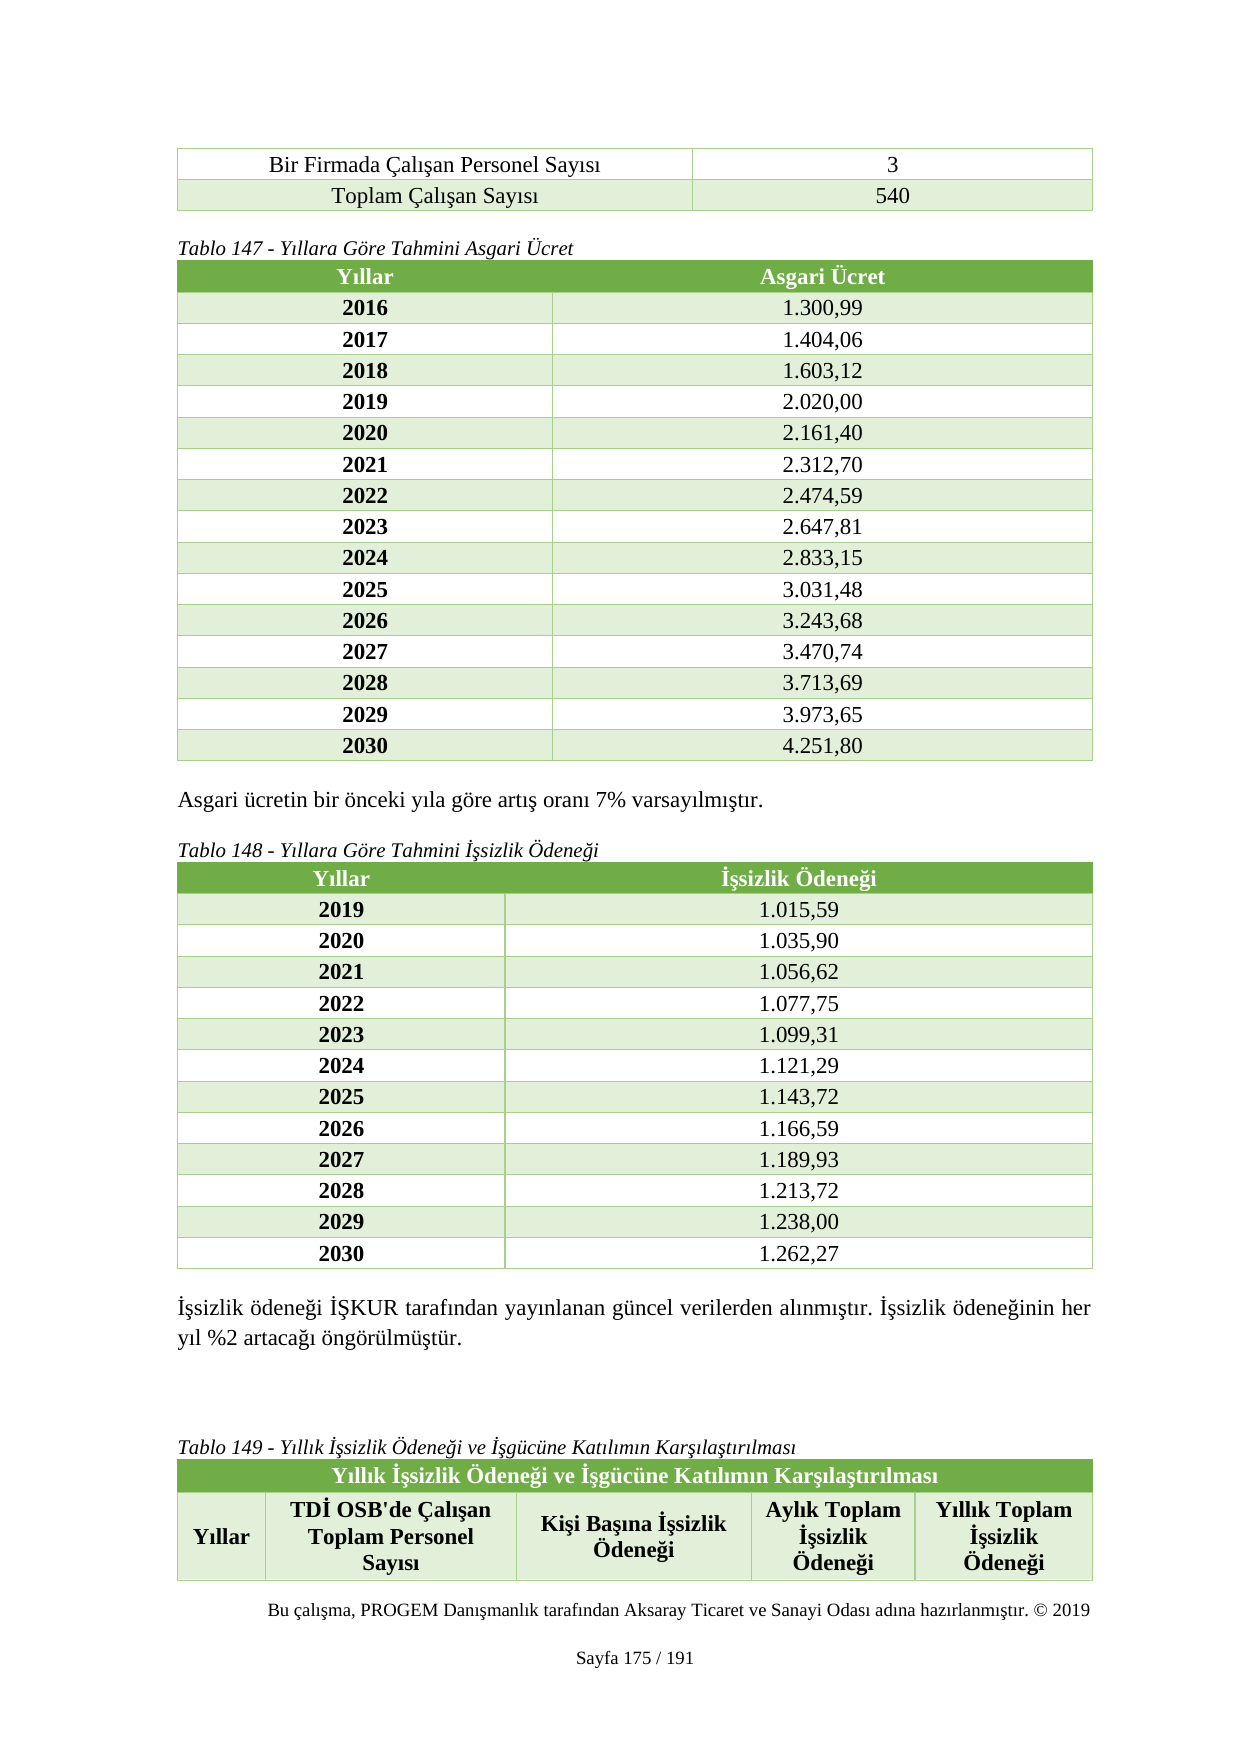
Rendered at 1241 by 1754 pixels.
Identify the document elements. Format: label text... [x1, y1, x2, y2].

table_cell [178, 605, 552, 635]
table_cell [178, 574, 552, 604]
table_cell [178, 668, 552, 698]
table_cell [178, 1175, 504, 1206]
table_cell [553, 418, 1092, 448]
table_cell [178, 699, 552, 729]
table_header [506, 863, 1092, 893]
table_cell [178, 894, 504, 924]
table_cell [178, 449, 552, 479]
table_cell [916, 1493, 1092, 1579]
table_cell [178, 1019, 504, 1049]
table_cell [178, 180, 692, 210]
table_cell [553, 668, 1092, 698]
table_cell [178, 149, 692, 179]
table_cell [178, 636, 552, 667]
text Tablo 148 - Yıllara Göre Tahmini İşsizlik Ödeneği [177, 838, 1092, 862]
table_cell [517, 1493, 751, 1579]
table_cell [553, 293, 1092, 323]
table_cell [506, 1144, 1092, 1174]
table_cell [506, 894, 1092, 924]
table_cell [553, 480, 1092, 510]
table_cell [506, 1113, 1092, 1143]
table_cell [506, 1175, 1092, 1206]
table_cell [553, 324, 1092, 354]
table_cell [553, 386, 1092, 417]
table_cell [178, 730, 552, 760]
text Tablo 147 - Yıllara Göre Tahmini Asgari Ücret [177, 236, 1092, 260]
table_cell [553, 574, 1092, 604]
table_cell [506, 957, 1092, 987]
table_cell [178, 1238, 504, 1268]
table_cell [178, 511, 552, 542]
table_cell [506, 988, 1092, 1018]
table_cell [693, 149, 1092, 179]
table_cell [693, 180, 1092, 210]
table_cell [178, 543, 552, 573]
text İşsizlik ödeneği İŞKUR tarafından yayınlanan güncel verilerden alınmıştır. İşsizlik ödeneğinin her yıl %2 artacağı öngörülmüştür. [177, 1294, 1092, 1351]
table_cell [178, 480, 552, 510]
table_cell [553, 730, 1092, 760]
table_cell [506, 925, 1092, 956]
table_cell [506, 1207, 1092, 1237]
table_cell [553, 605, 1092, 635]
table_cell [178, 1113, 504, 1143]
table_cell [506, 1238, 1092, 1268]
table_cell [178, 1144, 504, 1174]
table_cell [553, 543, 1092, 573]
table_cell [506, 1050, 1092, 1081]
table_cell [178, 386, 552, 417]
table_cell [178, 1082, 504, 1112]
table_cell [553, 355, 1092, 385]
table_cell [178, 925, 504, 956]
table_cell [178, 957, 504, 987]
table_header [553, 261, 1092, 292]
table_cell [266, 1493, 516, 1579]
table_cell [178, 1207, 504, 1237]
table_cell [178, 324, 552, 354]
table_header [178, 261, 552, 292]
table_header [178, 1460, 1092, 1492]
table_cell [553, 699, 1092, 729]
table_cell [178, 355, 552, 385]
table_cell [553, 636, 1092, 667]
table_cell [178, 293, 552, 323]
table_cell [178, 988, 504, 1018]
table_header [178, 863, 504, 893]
text Asgari ücretin bir önceki yıla göre artış oranı 7% varsayılmıştır. [177, 786, 1092, 813]
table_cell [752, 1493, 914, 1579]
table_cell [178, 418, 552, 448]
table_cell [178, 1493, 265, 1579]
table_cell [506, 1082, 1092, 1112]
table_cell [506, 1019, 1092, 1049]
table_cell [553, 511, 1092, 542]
text Tablo 149 - Yıllık İşsizlik Ödeneği ve İşgücüne Katılımın Karşılaştırılması [177, 1435, 1092, 1459]
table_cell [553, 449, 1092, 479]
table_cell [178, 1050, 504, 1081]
